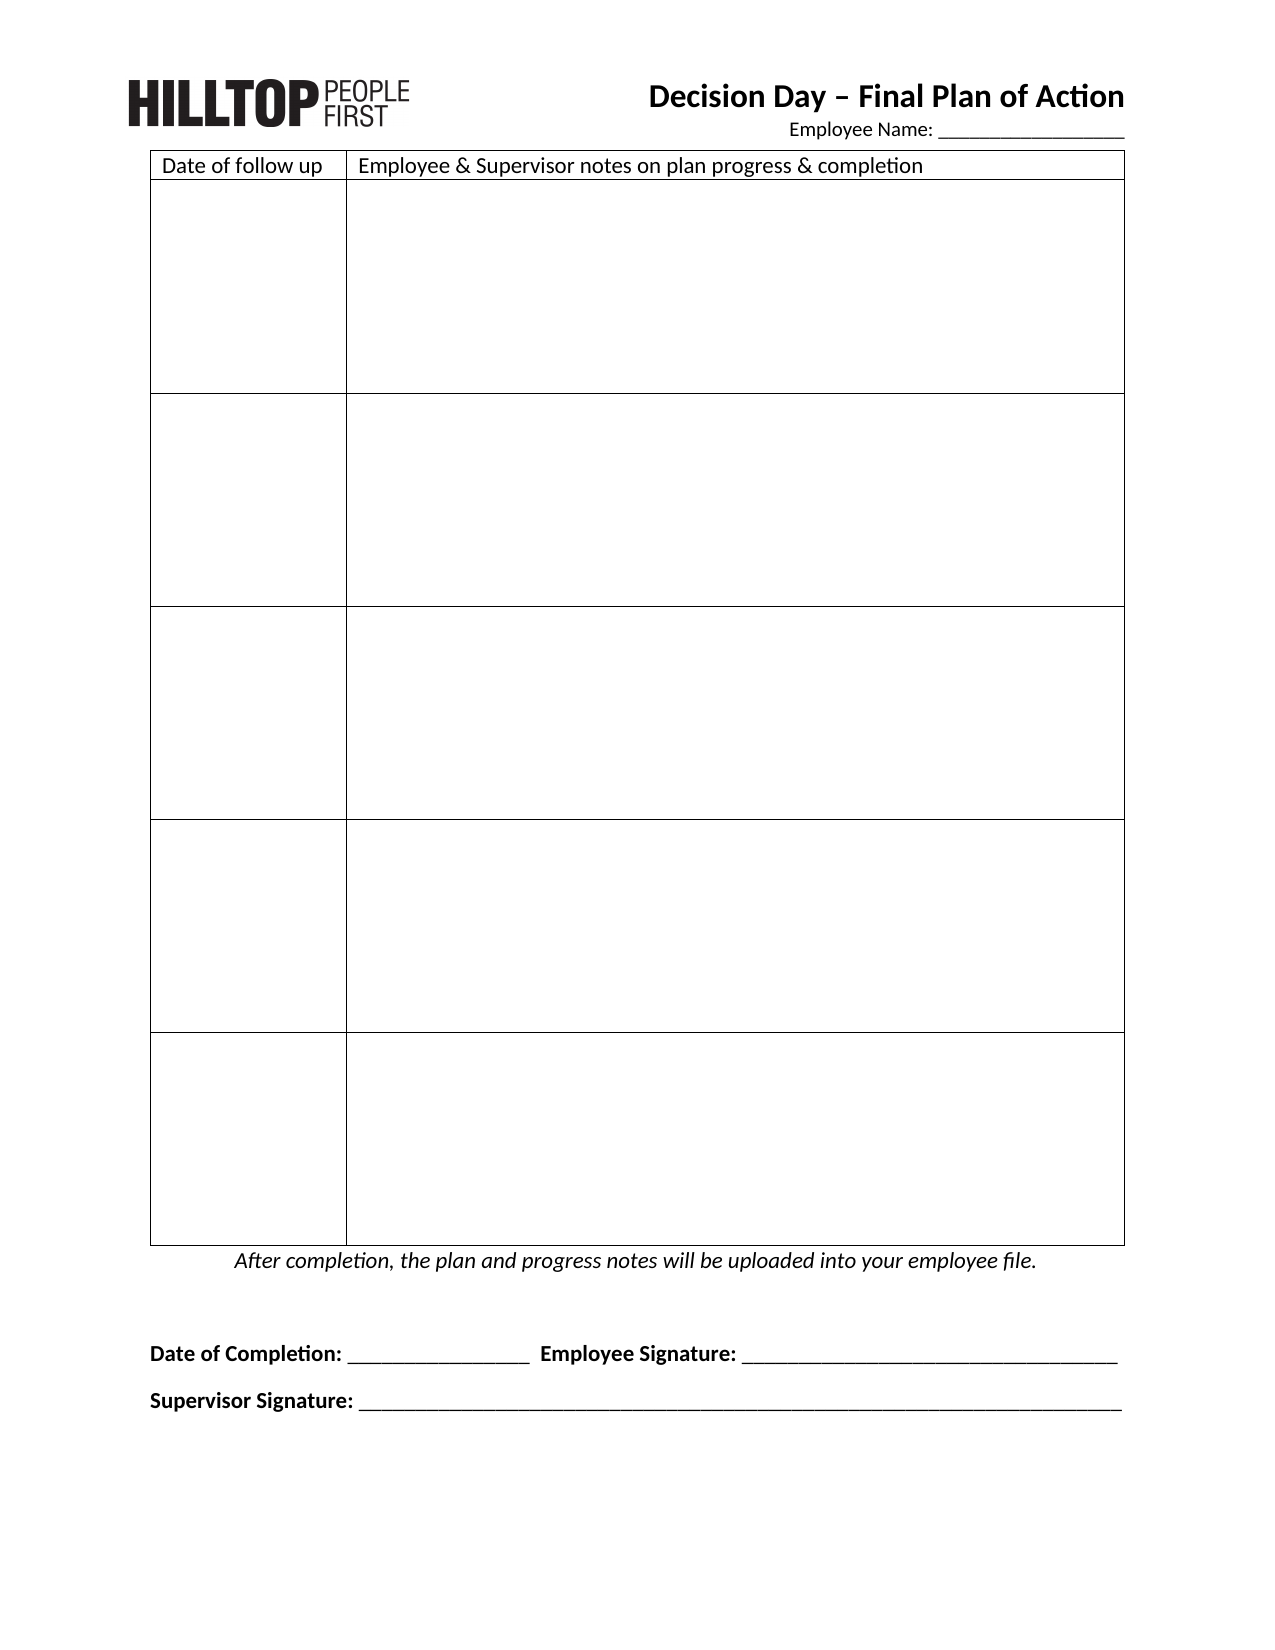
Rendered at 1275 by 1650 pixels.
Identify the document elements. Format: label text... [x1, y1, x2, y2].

table_header Employee & Supervisor notes on plan progress & completion [347, 151, 1124, 179]
text After completion, the plan and progress notes will be uploaded into your employee file. [150, 1246, 1125, 1274]
table_header Date of follow up [151, 151, 346, 179]
table_cell [151, 180, 346, 393]
text Supervisor Signature: ___________________________________________________________________ [150, 1386, 1125, 1414]
table_cell [151, 1033, 346, 1245]
text Date of Completion: ________________ Employee Signature: _________________________________ [150, 1339, 1125, 1368]
table_cell [347, 1033, 1124, 1245]
table_cell [151, 820, 346, 1032]
table_cell [151, 607, 346, 819]
table_cell [347, 180, 1124, 393]
table_cell [347, 820, 1124, 1032]
picture [125, 76, 409, 127]
table_cell [347, 607, 1124, 819]
table_cell [151, 394, 346, 606]
table_cell [347, 394, 1124, 606]
